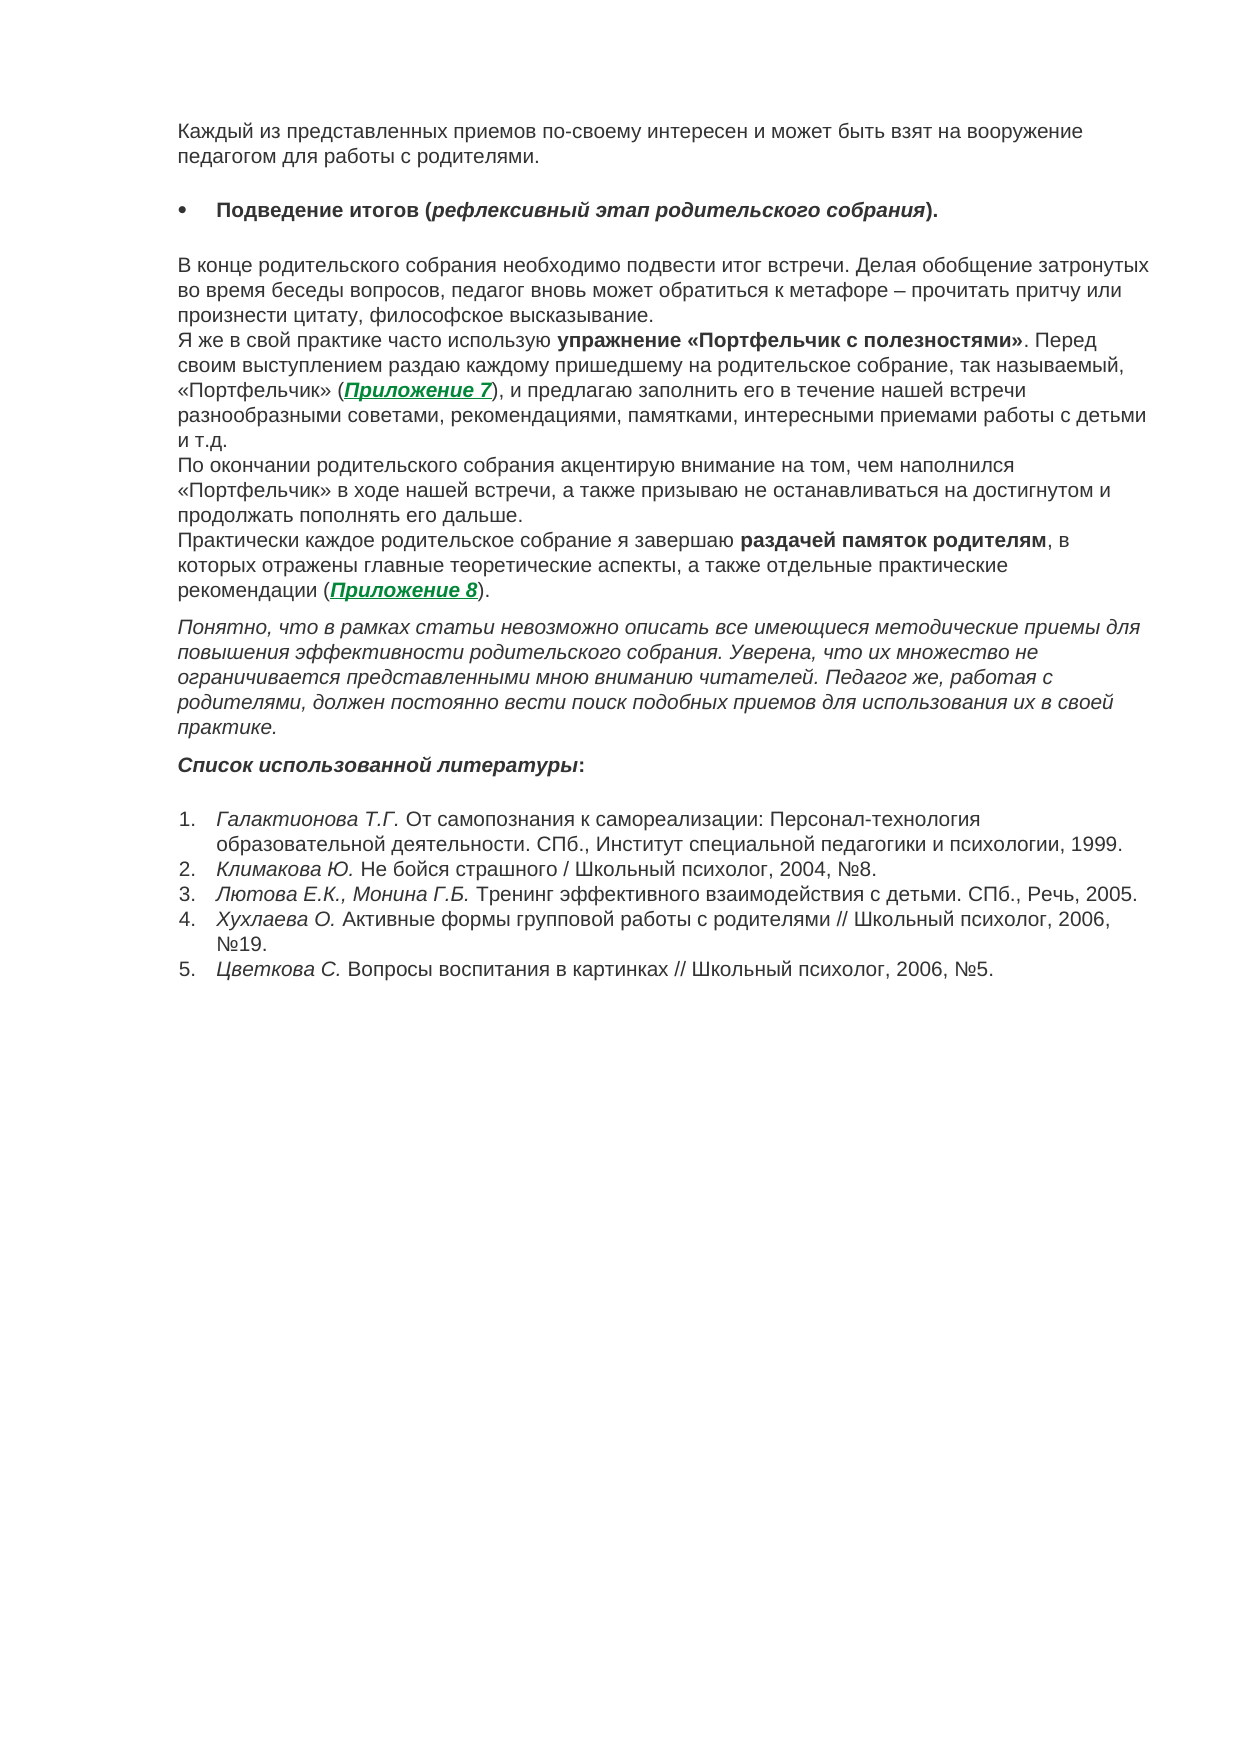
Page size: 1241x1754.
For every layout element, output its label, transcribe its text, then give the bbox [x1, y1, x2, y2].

list Хухлаева О. Активные формы групповой работы с родителями // Школьный психолог, 2006, №19. [179, 906, 1152, 956]
text В конце родительского собрания необходимо подвести итог встречи. Делая обобщение затронутых во время беседы вопросов, педагог вновь может обратиться к метафоре – прочитать притчу или произнести цитату, философское высказывание. Я же в свой практике часто использую упражнение «Портфельчик с полезностями». Перед своим выступлением раздаю каждому пришедшему на родительское собрание, так называемый, «Портфельчик» (Приложение 7), и предлагаю заполнить его в течение нашей встречи разнообразными советами, рекомендациями, памятками, интересными приемами работы с детьми и т.д. По окончании родительского собрания акцентирую внимание на том, чем наполнился «Портфельчик» в ходе нашей встречи, а также призываю не останавливаться на достигнутом и продолжать пополнять его дальше. Практически каждое родительское собрание я завершаю раздачей памяток родителям, в которых отражены главные теоретические аспекты, а также отдельные практические рекомендации (Приложение 8). [177, 251, 1152, 601]
text Список использованной литературы: [177, 751, 1152, 776]
list Подведение итогов (рефлексивный этап родительского собрания). [179, 197, 1152, 222]
list Галактионова Т.Г. От самопознания к самореализации: Персонал-технология образовательной деятельности. СПб., Институт специальной педагогики и психологии, 1999. [179, 806, 1152, 856]
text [177, 118, 1152, 168]
list Цветкова С. Вопросы воспитания в картинках // Школьный психолог, 2006, №5. [179, 956, 1152, 981]
list Лютова Е.К., Монина Г.Б. Тренинг эффективного взаимодействия с детьми. СПб., Речь, 2005. [179, 881, 1152, 906]
list Климакова Ю. Не бойся страшного / Школьный психолог, 2004, №8. [179, 856, 1152, 881]
text Понятно, что в рамках статьи невозможно описать все имеющиеся методические приемы для повышения эффективности родительского собрания. Уверена, что их множество не ограничивается представленными мною вниманию читателей. Педагог же, работая с родителями, должен постоянно вести поиск подобных приемов для использования их в своей практике. [177, 614, 1152, 739]
